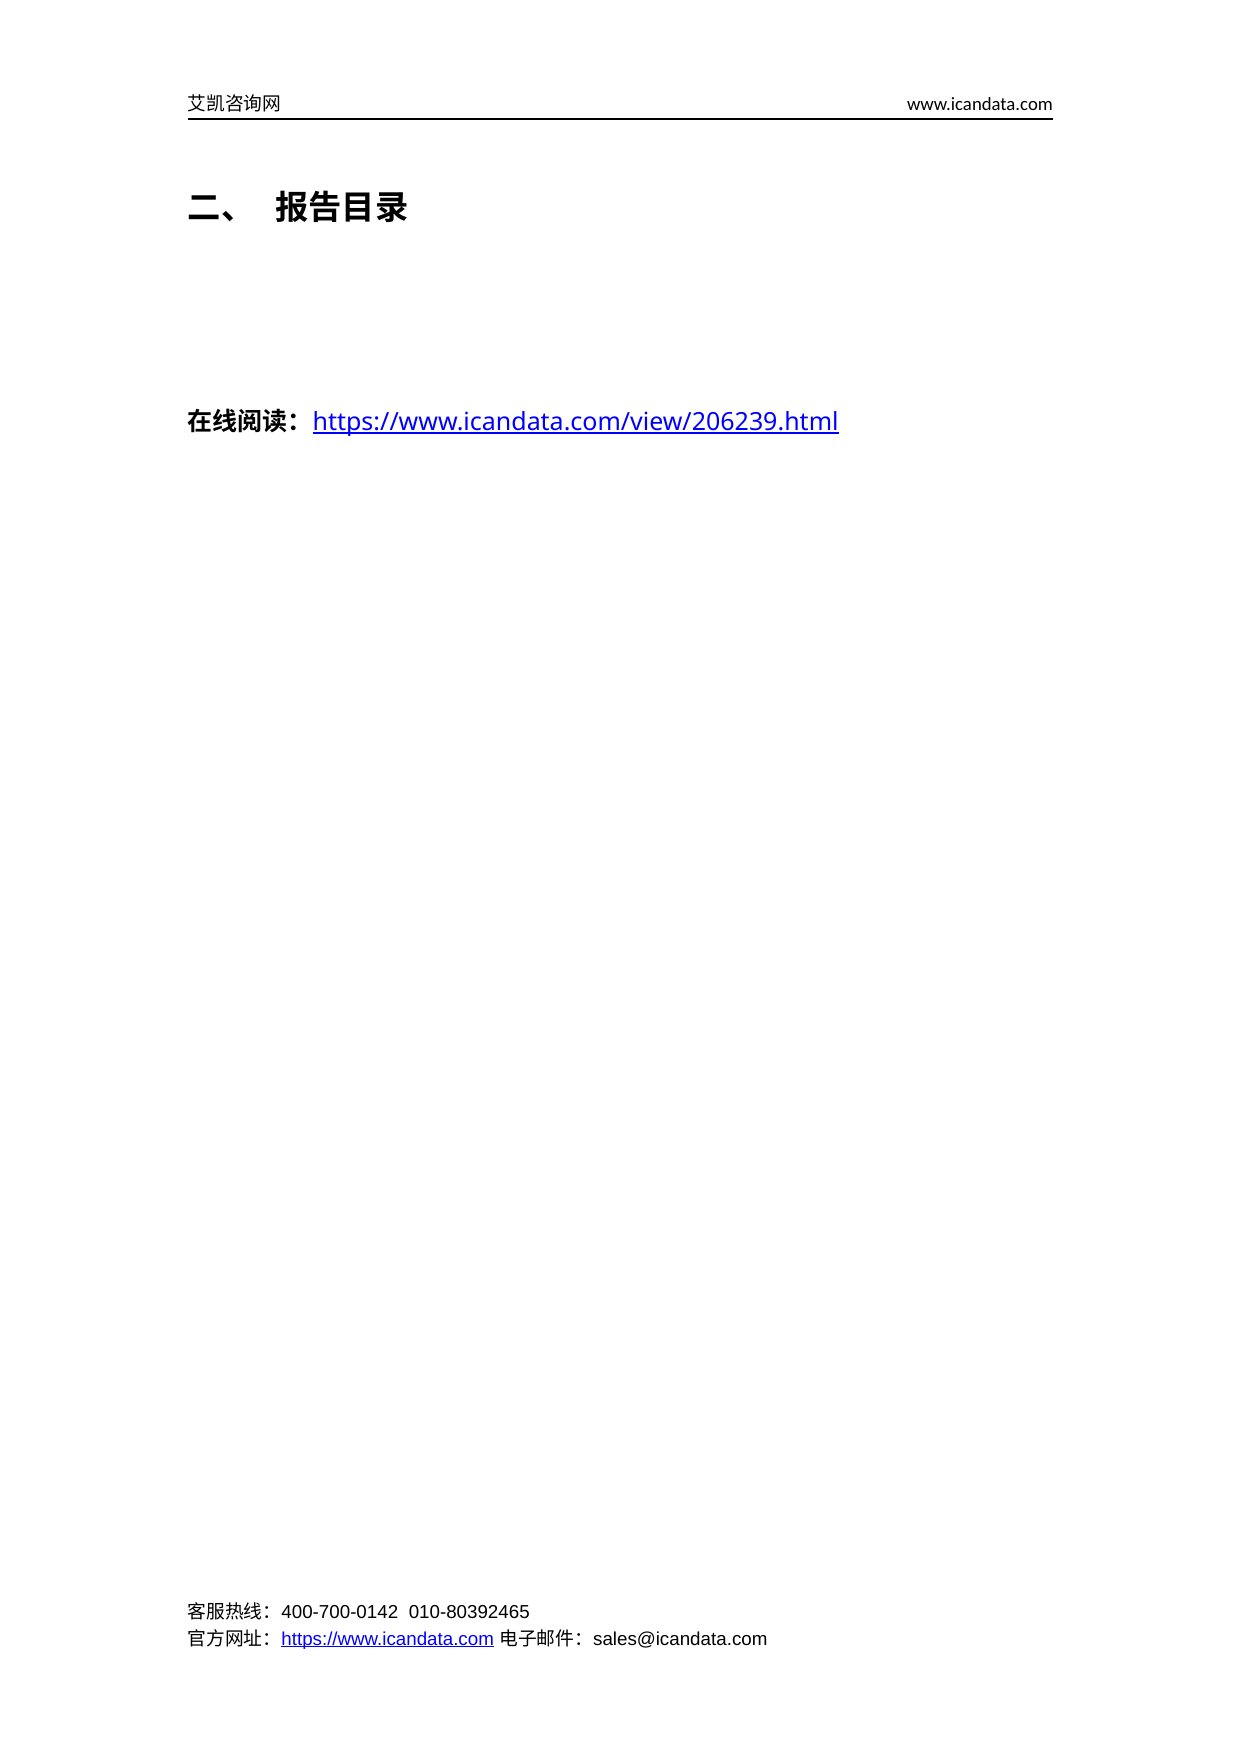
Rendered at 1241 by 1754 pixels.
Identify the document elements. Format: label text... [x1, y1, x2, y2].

subtitle 报告目录 [187, 172, 1053, 237]
text 在线阅读：https://www.icandata.com/view/206239.html [187, 387, 1053, 452]
